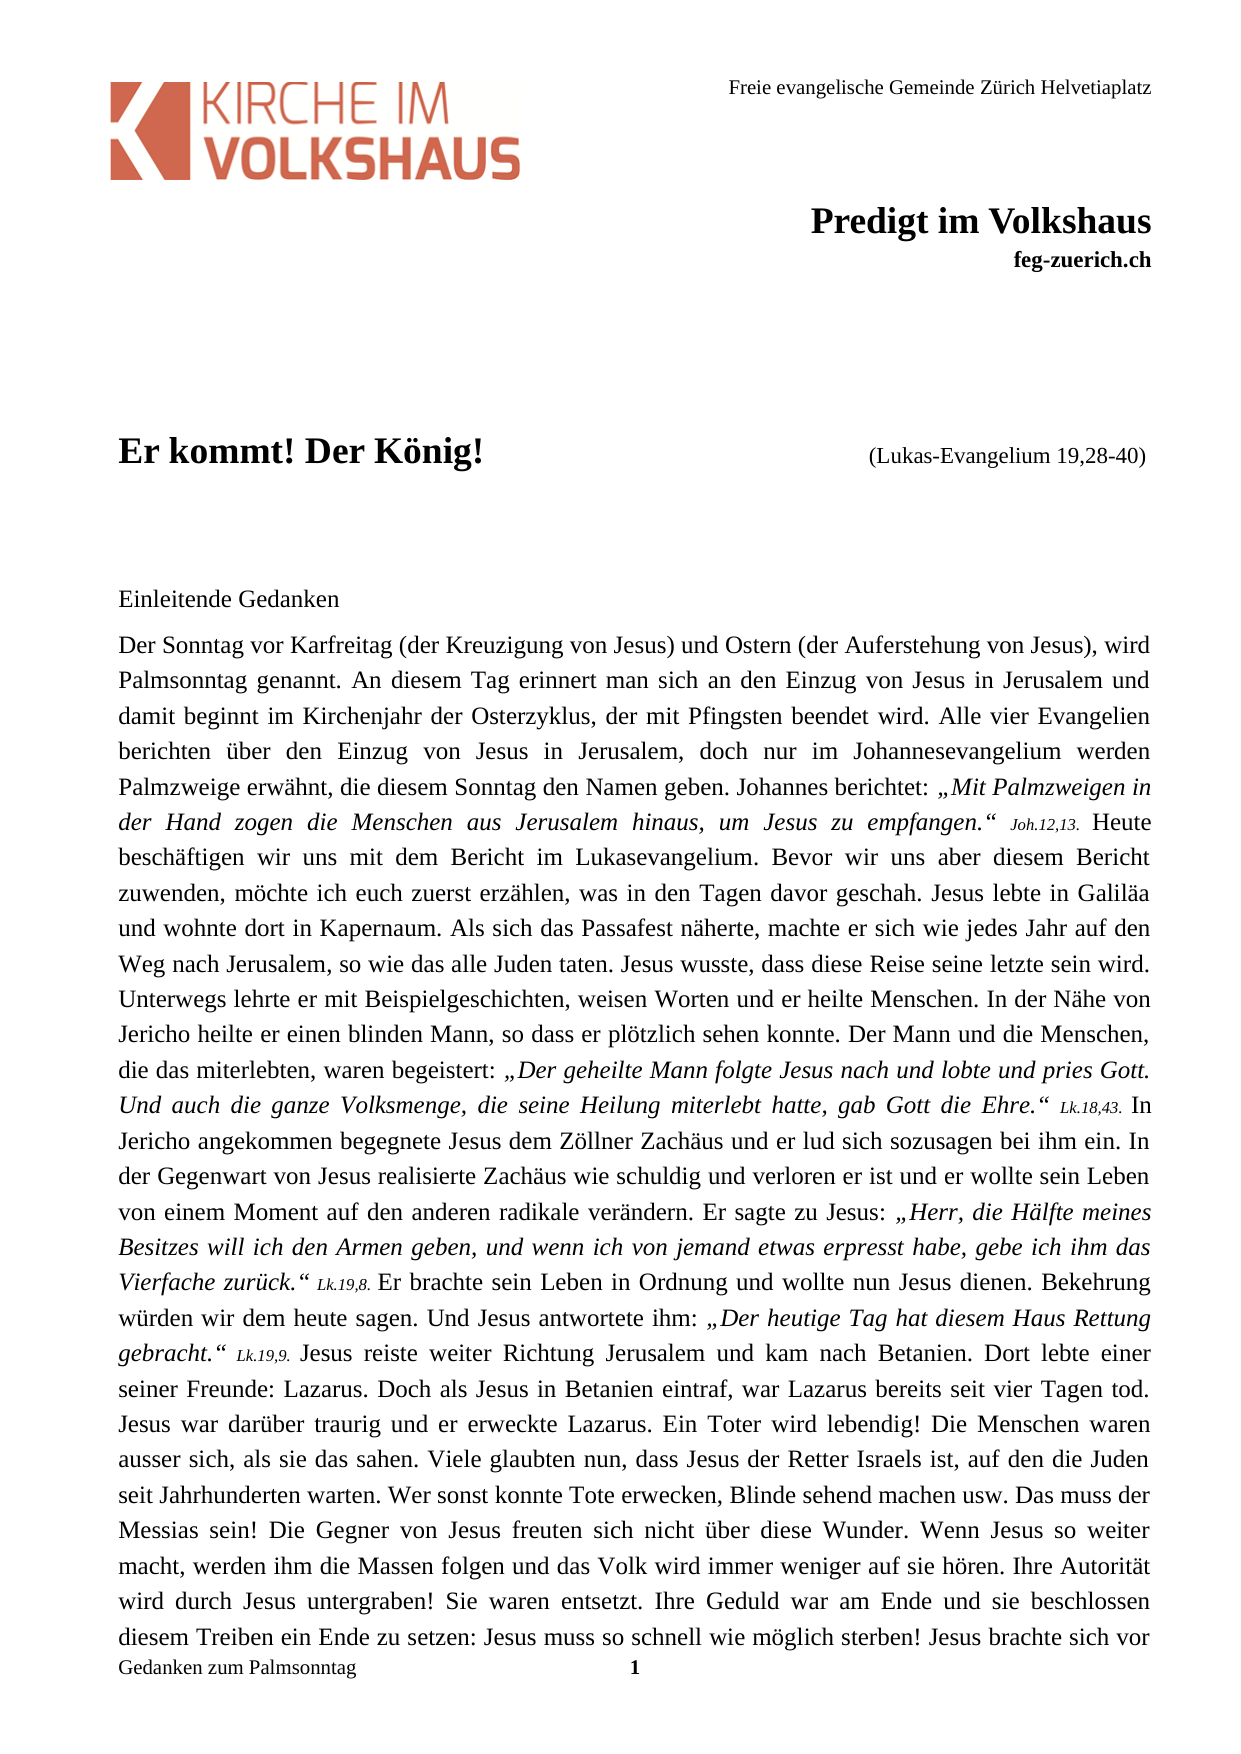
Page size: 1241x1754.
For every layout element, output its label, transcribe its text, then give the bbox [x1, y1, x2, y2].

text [118, 625, 1152, 1652]
text feg-zuerich.ch [148, 246, 1152, 272]
text Einleitende Gedanken [118, 584, 1152, 612]
text Predigt im Volkshaus [148, 199, 1152, 242]
picture [110, 82, 520, 180]
text Er kommt! Der König! (Lukas-Evangelium 19,28-40) [118, 428, 1152, 471]
